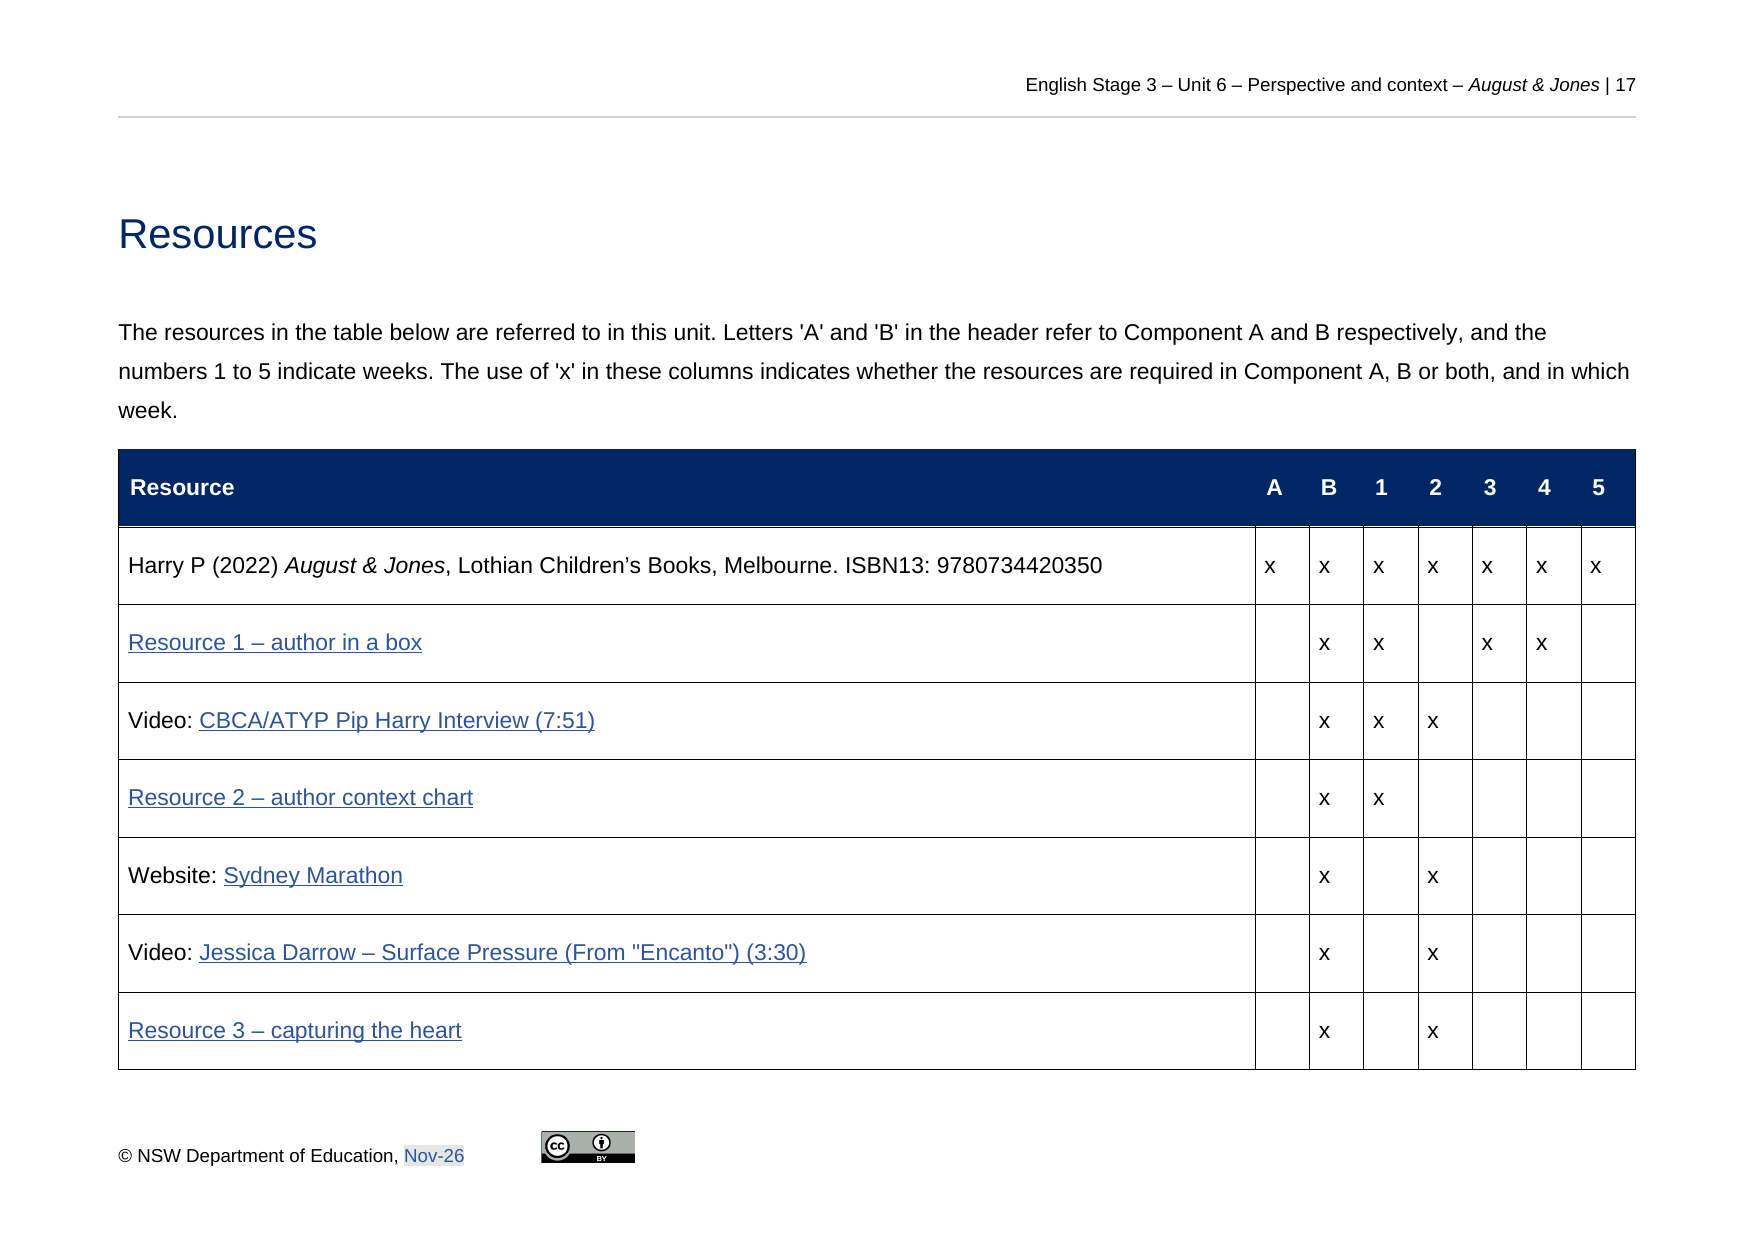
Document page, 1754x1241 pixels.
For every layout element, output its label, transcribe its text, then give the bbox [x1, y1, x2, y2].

table_cell [1419, 760, 1472, 836]
table_header 2 [1418, 449, 1472, 526]
table_cell [1582, 683, 1635, 759]
table_cell [1256, 760, 1309, 836]
table_cell x [1310, 605, 1363, 681]
table_header B [1309, 449, 1364, 526]
table_header 1 [1364, 449, 1418, 526]
table_cell [1473, 760, 1526, 836]
table_cell [1473, 915, 1526, 991]
table_cell [1364, 838, 1418, 914]
table_cell x [1473, 528, 1526, 604]
table_cell x [1256, 528, 1309, 604]
picture [541, 1131, 635, 1163]
table_cell x [1364, 760, 1418, 836]
table_cell Resource 1 – author in a box [119, 605, 1255, 681]
table_header A [1255, 449, 1309, 526]
table_cell [1582, 605, 1635, 681]
table_cell [1473, 838, 1526, 914]
table_cell [1527, 838, 1581, 914]
table_cell x [1419, 915, 1472, 991]
table_cell x [1419, 993, 1472, 1069]
table_cell x [1473, 605, 1526, 681]
table_header 5 [1581, 449, 1635, 526]
table_cell Website: Sydney Marathon [119, 838, 1255, 914]
table_cell Video: Jessica Darrow – Surface Pressure (From "Encanto") (3:30) [119, 915, 1255, 991]
text The resources in the table below are referred to in this unit. Letters 'A' and 'B' in the header refer to Component A and B respectively, and the numbers 1 to 5 indicate weeks. The use of 'x' in these columns indicates whether the resources are required in Component A, B or both, and in which week. [118, 318, 1636, 424]
table_cell x [1364, 605, 1418, 681]
table_header Resource [119, 449, 1255, 526]
table_cell [1364, 993, 1418, 1069]
table_cell x [1419, 838, 1472, 914]
table_cell [1582, 993, 1635, 1069]
table_header 3 [1472, 449, 1527, 526]
table_cell x [1310, 528, 1363, 604]
table_cell x [1310, 993, 1363, 1069]
table_cell Resource 3 – capturing the heart [119, 993, 1255, 1069]
table_cell [1527, 915, 1581, 991]
table_cell x [1310, 683, 1363, 759]
table_cell [1256, 993, 1309, 1069]
table_cell x [1310, 760, 1363, 836]
table_cell [1364, 915, 1418, 991]
table_cell [1256, 605, 1309, 681]
table_cell [1582, 838, 1635, 914]
table_cell [1473, 683, 1526, 759]
table_cell [1527, 760, 1581, 836]
table_cell x [1419, 528, 1472, 604]
table_cell x [1527, 605, 1581, 681]
table_cell [1582, 760, 1635, 836]
subtitle Resources [118, 209, 1636, 257]
table_cell x [1419, 683, 1472, 759]
table_header 4 [1527, 449, 1581, 526]
table_cell [1256, 915, 1309, 991]
table_cell [1419, 605, 1472, 681]
table_cell [1527, 683, 1581, 759]
table_cell x [1582, 528, 1635, 604]
table_cell [1256, 683, 1309, 759]
table_cell x [1310, 838, 1363, 914]
table_cell [1256, 838, 1309, 914]
table_cell Resource 2 – author context chart [119, 760, 1255, 836]
table_cell [1473, 993, 1526, 1069]
table_cell x [1310, 915, 1363, 991]
table_cell [1582, 915, 1635, 991]
table_cell x [1364, 528, 1418, 604]
table_cell Video: CBCA/ATYP Pip Harry Interview (7:51) [119, 683, 1255, 759]
table_cell Harry P (2022) August & Jones, Lothian Children’s Books, Melbourne. ISBN13: 9780734420350 [119, 528, 1255, 604]
table_cell x [1364, 683, 1418, 759]
table_cell x [1527, 528, 1581, 604]
table_cell [1527, 993, 1581, 1069]
